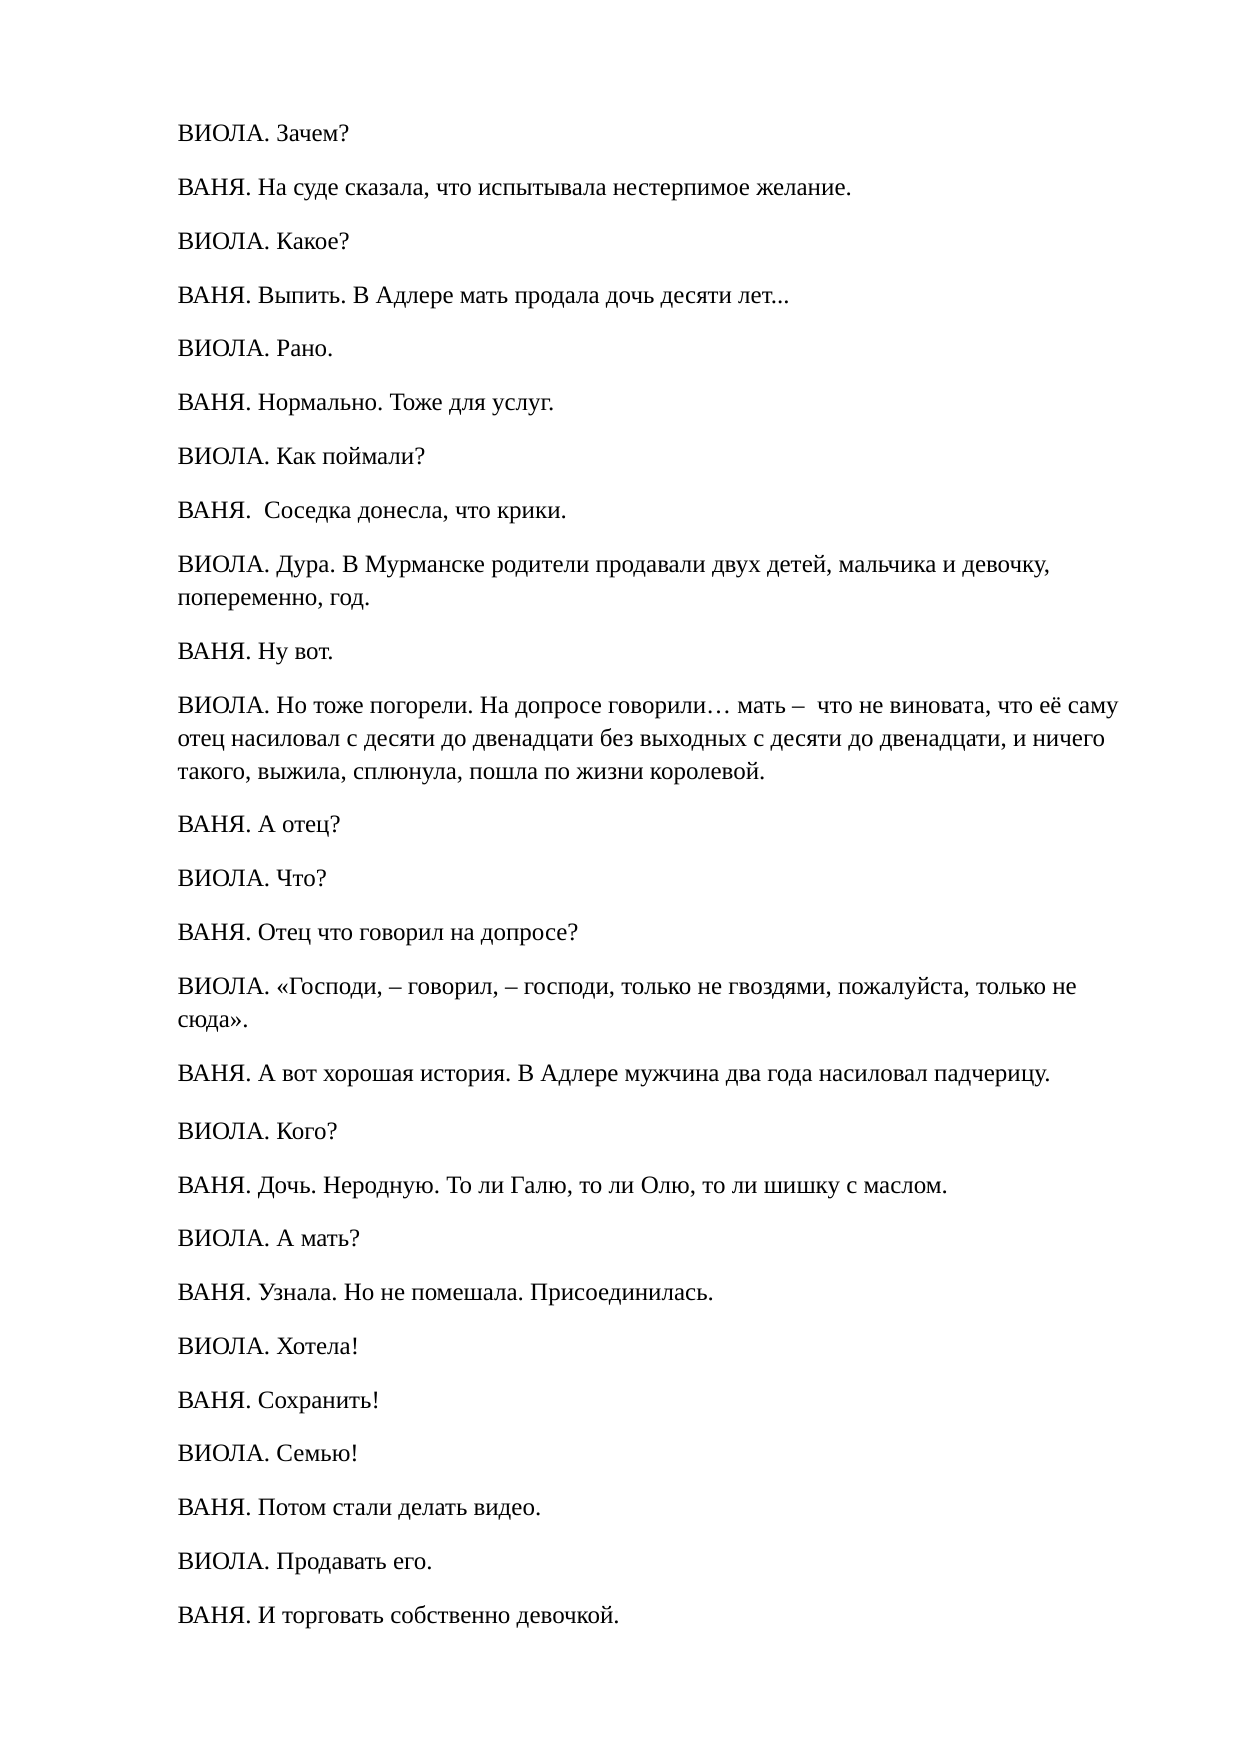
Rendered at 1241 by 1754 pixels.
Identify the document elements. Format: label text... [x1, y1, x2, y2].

text ВАНЯ. Соседка донесла, что крики. [177, 495, 1152, 524]
text ВИОЛА. Дура. В Мурманске родители продавали двух детей, мальчика и девочку, попеременно, год. [177, 549, 1152, 611]
text ВАНЯ. Нормально. Тоже для услуг. [177, 387, 1152, 416]
text ВИОЛА. Хотела! [177, 1331, 1152, 1360]
text ВАНЯ. Дочь. Неродную. То ли Галю, то ли Олю, то ли шишку с маслом. [177, 1170, 1152, 1198]
text ВИОЛА. Семью! [177, 1438, 1152, 1467]
text ВИОЛА. Рано. [177, 333, 1152, 362]
text ВИОЛА. Зачем? [177, 118, 1152, 147]
text ВАНЯ. А вот хорошая история. В Адлере мужчина два года насиловал падчерицу. [177, 1058, 1152, 1087]
text ВАНЯ. Узнала. Но не помешала. Присоединилась. [177, 1277, 1152, 1306]
text ВАНЯ. И торговать собственно девочкой. [177, 1600, 1152, 1628]
text ВАНЯ. Потом стали делать видео. [177, 1492, 1152, 1521]
text ВИОЛА. Кого? [177, 1116, 1152, 1145]
text ВАНЯ. Сохранить! [177, 1385, 1152, 1413]
text ВАНЯ. Выпить. В Адлере мать продала дочь десяти лет... [177, 280, 1152, 308]
text ВИОЛА. Но тоже погорели. На допросе говорили… мать – что не виновата, что её саму отец насиловал с десяти до двенадцати без выходных с десяти до двенадцати, и ничего такого, выжила, сплюнула, пошла по жизни королевой. [177, 690, 1152, 784]
text ВИОЛА. Что? [177, 863, 1152, 892]
text ВИОЛА. Продавать его. [177, 1546, 1152, 1575]
text ВИОЛА. Как поймали? [177, 441, 1152, 470]
text ВАНЯ. А отец? [177, 809, 1152, 838]
text ВАНЯ. На суде сказала, что испытывала нестерпимое желание. [177, 172, 1152, 201]
text ВИОЛА. Какое? [177, 226, 1152, 254]
text ВАНЯ. Ну вот. [177, 636, 1152, 664]
text ВАНЯ. Отец что говорил на допросе? [177, 917, 1152, 946]
text ВИОЛА. «Господи, – говорил, – господи, только не гвоздями, пожалуйста, только не сюда». [177, 971, 1152, 1033]
text ВИОЛА. А мать? [177, 1223, 1152, 1252]
